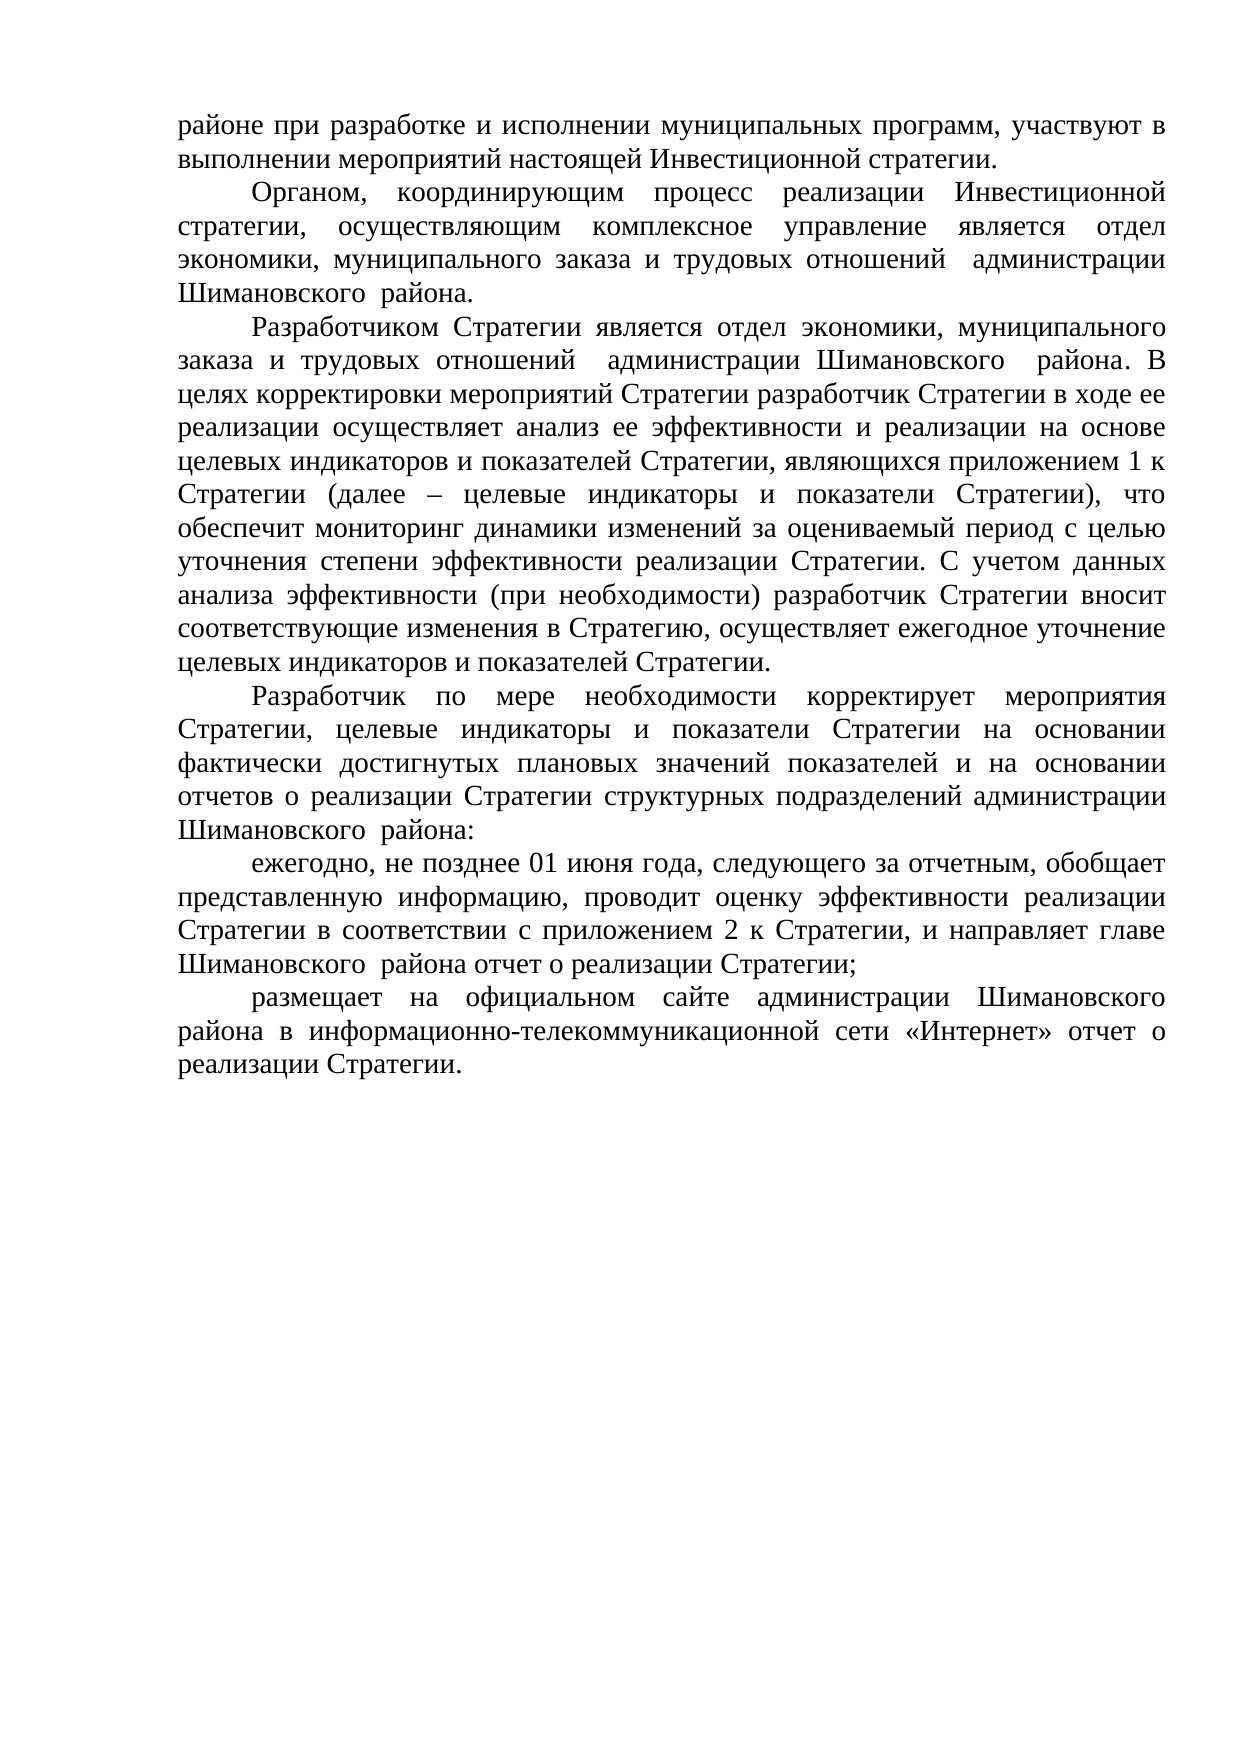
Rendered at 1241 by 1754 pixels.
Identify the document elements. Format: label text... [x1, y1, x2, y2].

text Органом, координирующим процесс реализации Инвестиционной стратегии, осуществляющим комплексное управление является отдел экономики, муниципального заказа и трудовых отношений администрации Шимановского района. [177, 174, 1167, 309]
text Разработчик по мере необходимости корректирует мероприятия Стратегии, целевые индикаторы и показатели Стратегии на основании фактически достигнутых плановых значений показателей и на основании отчетов о реализации Стратегии структурных подразделений администрации Шимановского района: [177, 678, 1167, 845]
text размещает на официальном сайте администрации Шимановского района в информационно-телекоммуникационной сети «Интернет» отчет о реализации Стратегии. [177, 979, 1167, 1080]
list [177, 107, 1167, 174]
text Разработчиком Стратегии является отдел экономики, муниципального заказа и трудовых отношений администрации Шимановского района. В целях корректировки мероприятий Стратегии разработчик Стратегии в ходе ее реализации осуществляет анализ ее эффективности и реализации на основе целевых индикаторов и показателей Стратегии, являющихся приложением 1 к Стратегии (далее – целевые индикаторы и показатели Стратегии), что обеспечит мониторинг динамики изменений за оцениваемый период с целью уточнения степени эффективности реализации Стратегии. С учетом данных анализа эффективности (при необходимости) разработчик Стратегии вносит соответствующие изменения в Стратегию, осуществляет ежегодное уточнение целевых индикаторов и показателей Стратегии. [177, 309, 1167, 678]
text ежегодно, не позднее 01 июня года, следующего за отчетным, обобщает представленную информацию, проводит оценку эффективности реализации Стратегии в соответствии с приложением 2 к Стратегии, и направляет главе Шимановского района отчет о реализации Стратегии; [177, 845, 1167, 979]
